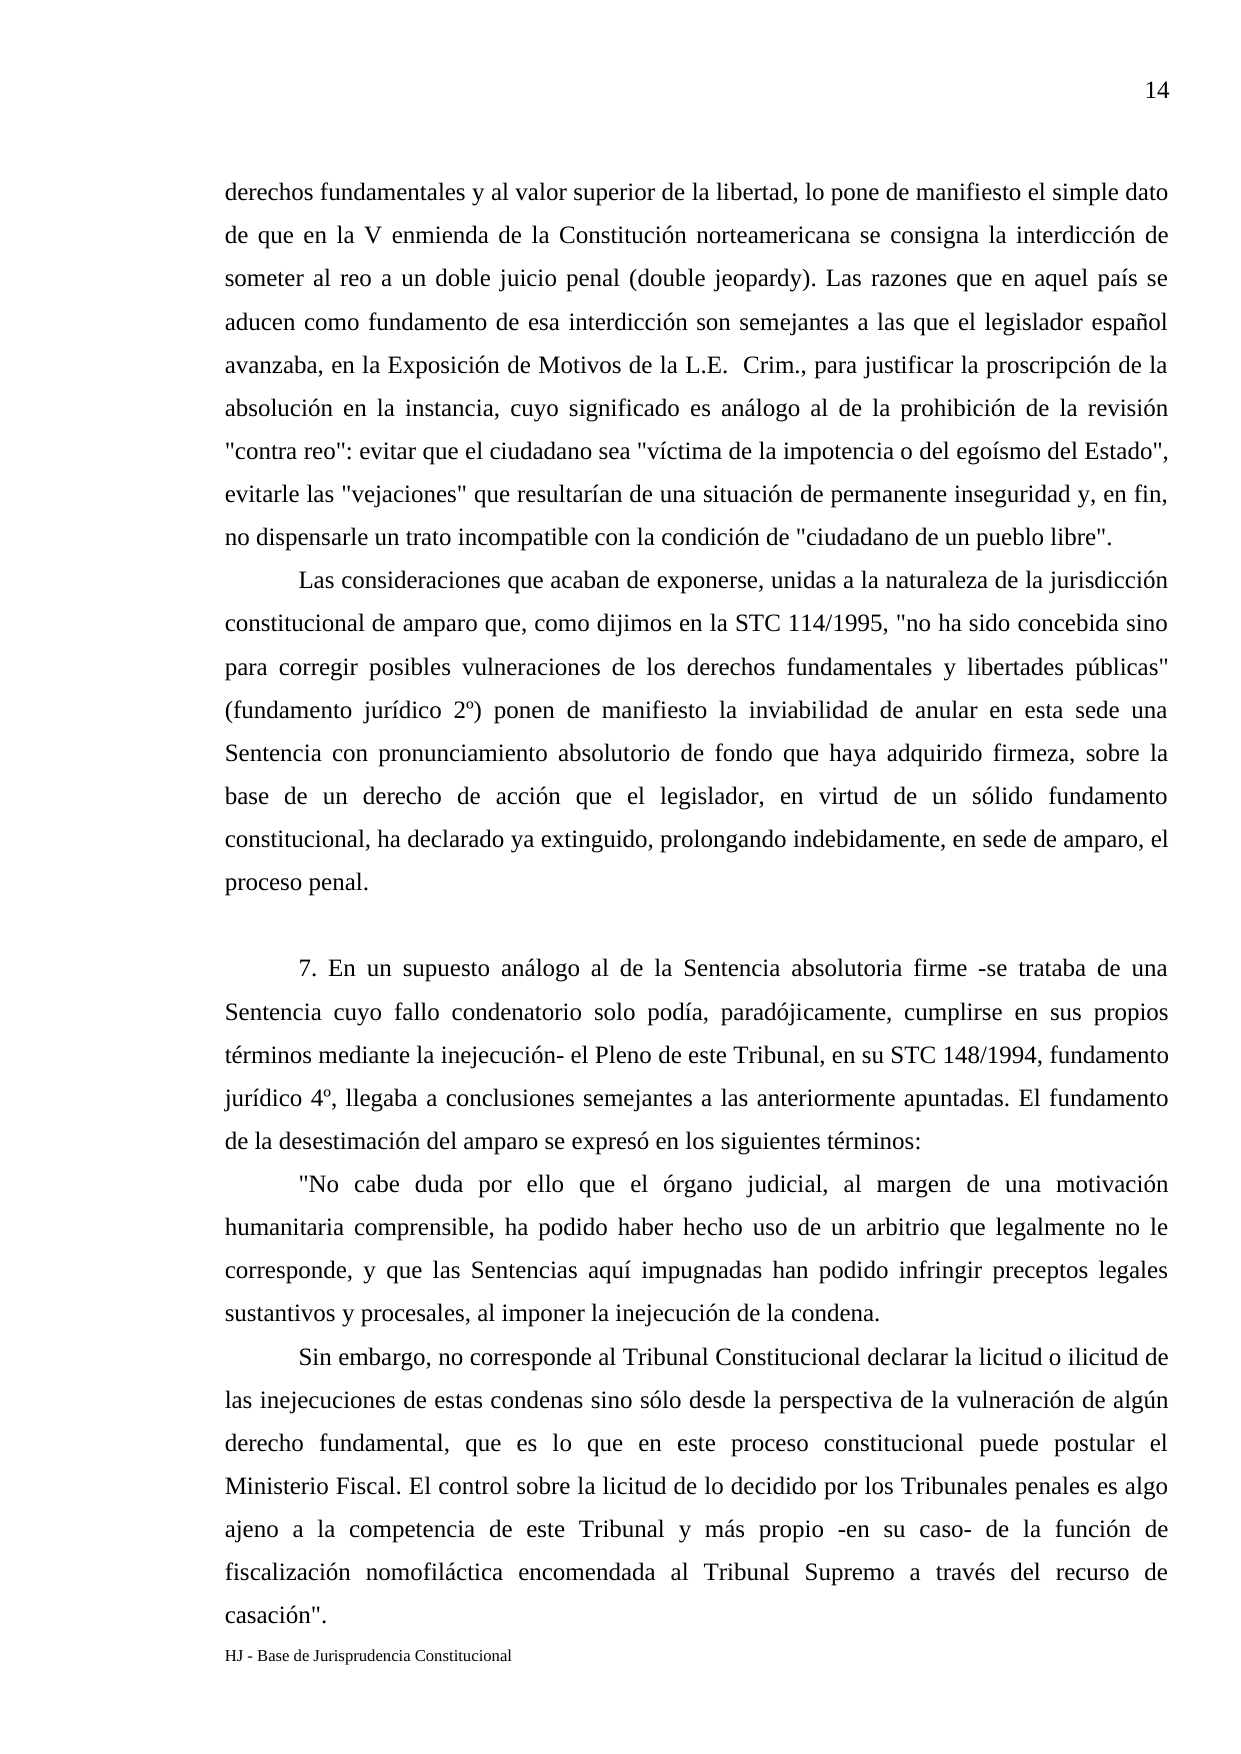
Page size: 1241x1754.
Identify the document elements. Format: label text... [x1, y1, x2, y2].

text Sin embargo, no corresponde al Tribunal Constitucional declarar la licitud o ilicitud de las inejecuciones de estas condenas sino sólo desde la perspectiva de la vulneración de algún derecho fundamental, que es lo que en este proceso constitucional puede postular el Ministerio Fiscal. El control sobre la licitud de lo decidido por los Tribunales penales es algo ajeno a la competencia de este Tribunal y más propio -en su caso- de la función de fiscalización nomofiláctica encomendada al Tribunal Supremo a través del recurso de casación". [224, 1342, 1169, 1629]
text 7. En un supuesto análogo al de la Sentencia absolutoria firme -se trataba de una Sentencia cuyo fallo condenatorio solo podía, paradójicamente, cumplirse en sus propios términos mediante la inejecución- el Pleno de este Tribunal, en su STC 148/1994, fundamento jurídico 4º, llegaba a conclusiones semejantes a las anteriormente apuntadas. El fundamento de la desestimación del amparo se expresó en los siguientes términos: [224, 953, 1169, 1155]
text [224, 177, 1169, 551]
text Las consideraciones que acaban de exponerse, unidas a la naturaleza de la jurisdicción constitucional de amparo que, como dijimos en la STC 114/1995, "no ha sido concebida sino para corregir posibles vulneraciones de los derechos fundamentales y libertades públicas" (fundamento jurídico 2º) ponen de manifiesto la inviabilidad de anular en esta sede una Sentencia con pronunciamiento absolutorio de fondo que haya adquirido firmeza, sobre la base de un derecho de acción que el legislador, en virtud de un sólido fundamento constitucional, ha declarado ya extinguido, prolongando indebidamente, en sede de amparo, el proceso penal. [224, 565, 1169, 896]
text "No cabe duda por ello que el órgano judicial, al margen de una motivación humanitaria comprensible, ha podido haber hecho uso de un arbitrio que legalmente no le corresponde, y que las Sentencias aquí impugnadas han podido infringir preceptos legales sustantivos y procesales, al imponer la inejecución de la condena. [224, 1169, 1169, 1327]
